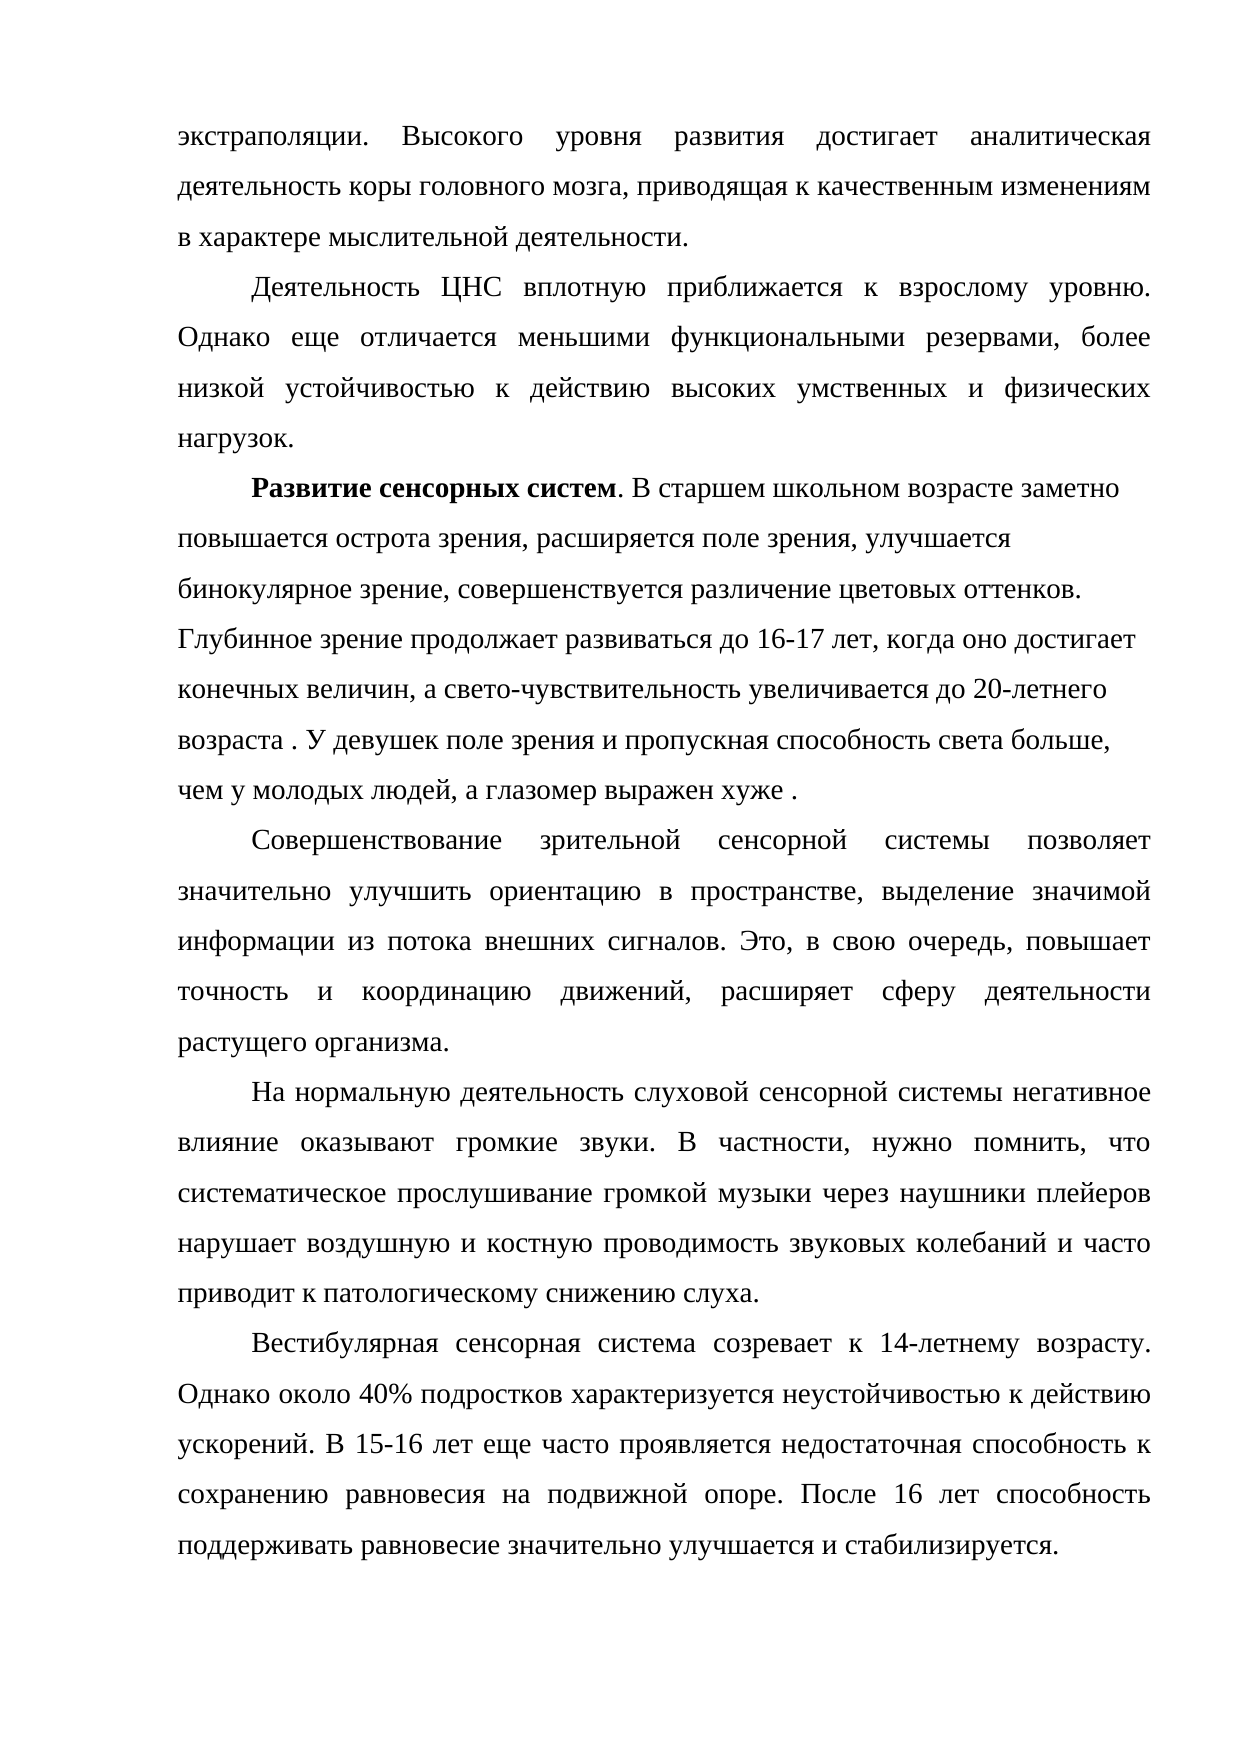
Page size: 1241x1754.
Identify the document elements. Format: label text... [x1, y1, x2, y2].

text Деятельность ЦНС вплотную приближается к взрослому уровню. Однако еще отличается меньшими функциональными резервами, более низкой устойчивостью к действию высоких умственных и физических нагрузок. [177, 269, 1152, 453]
text Развитие сенсорных систем. В старшем школьном возрасте заметно повышается острота зрения, расширяется поле зрения, улучшается бинокулярное зрение, совершенствуется различение цветовых оттенков. Глубинное зрение продолжает развиваться до 16-17 лет, когда оно достигает конечных величин, а свето-чувствительность увеличивается до 20-летнего возраста . У девушек поле зрения и пропускная способность света больше, чем у молодых людей, а глазомер выражен хуже . [177, 470, 1152, 806]
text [177, 118, 1152, 252]
text Совершенствование зрительной сенсорной системы позволяет значительно улучшить ориентацию в пространстве, выделение значимой информации из потока внешних сигналов. Это, в свою очередь, повышает точность и координацию движений, расширяет сферу деятельности растущего организма. [177, 822, 1152, 1057]
text На нормальную деятельность слуховой сенсорной системы негативное влияние оказывают громкие звуки. В частности, нужно помнить, что систематическое прослушивание громкой музыки через наушники плейеров нарушает воздушную и костную проводимость звуковых колебаний и часто приводит к патологическому снижению слуха. [177, 1074, 1152, 1309]
text Вестибулярная сенсорная система созревает к 14-летнему возрасту. Однако около 40% подростков характеризуется неустойчивостью к действию ускорений. В 15-16 лет еще часто проявляется недостаточная способность к сохранению равновесия на подвижной опоре. После 16 лет способность поддерживать равновесие значительно улучшается и стабилизируется. [177, 1326, 1152, 1560]
